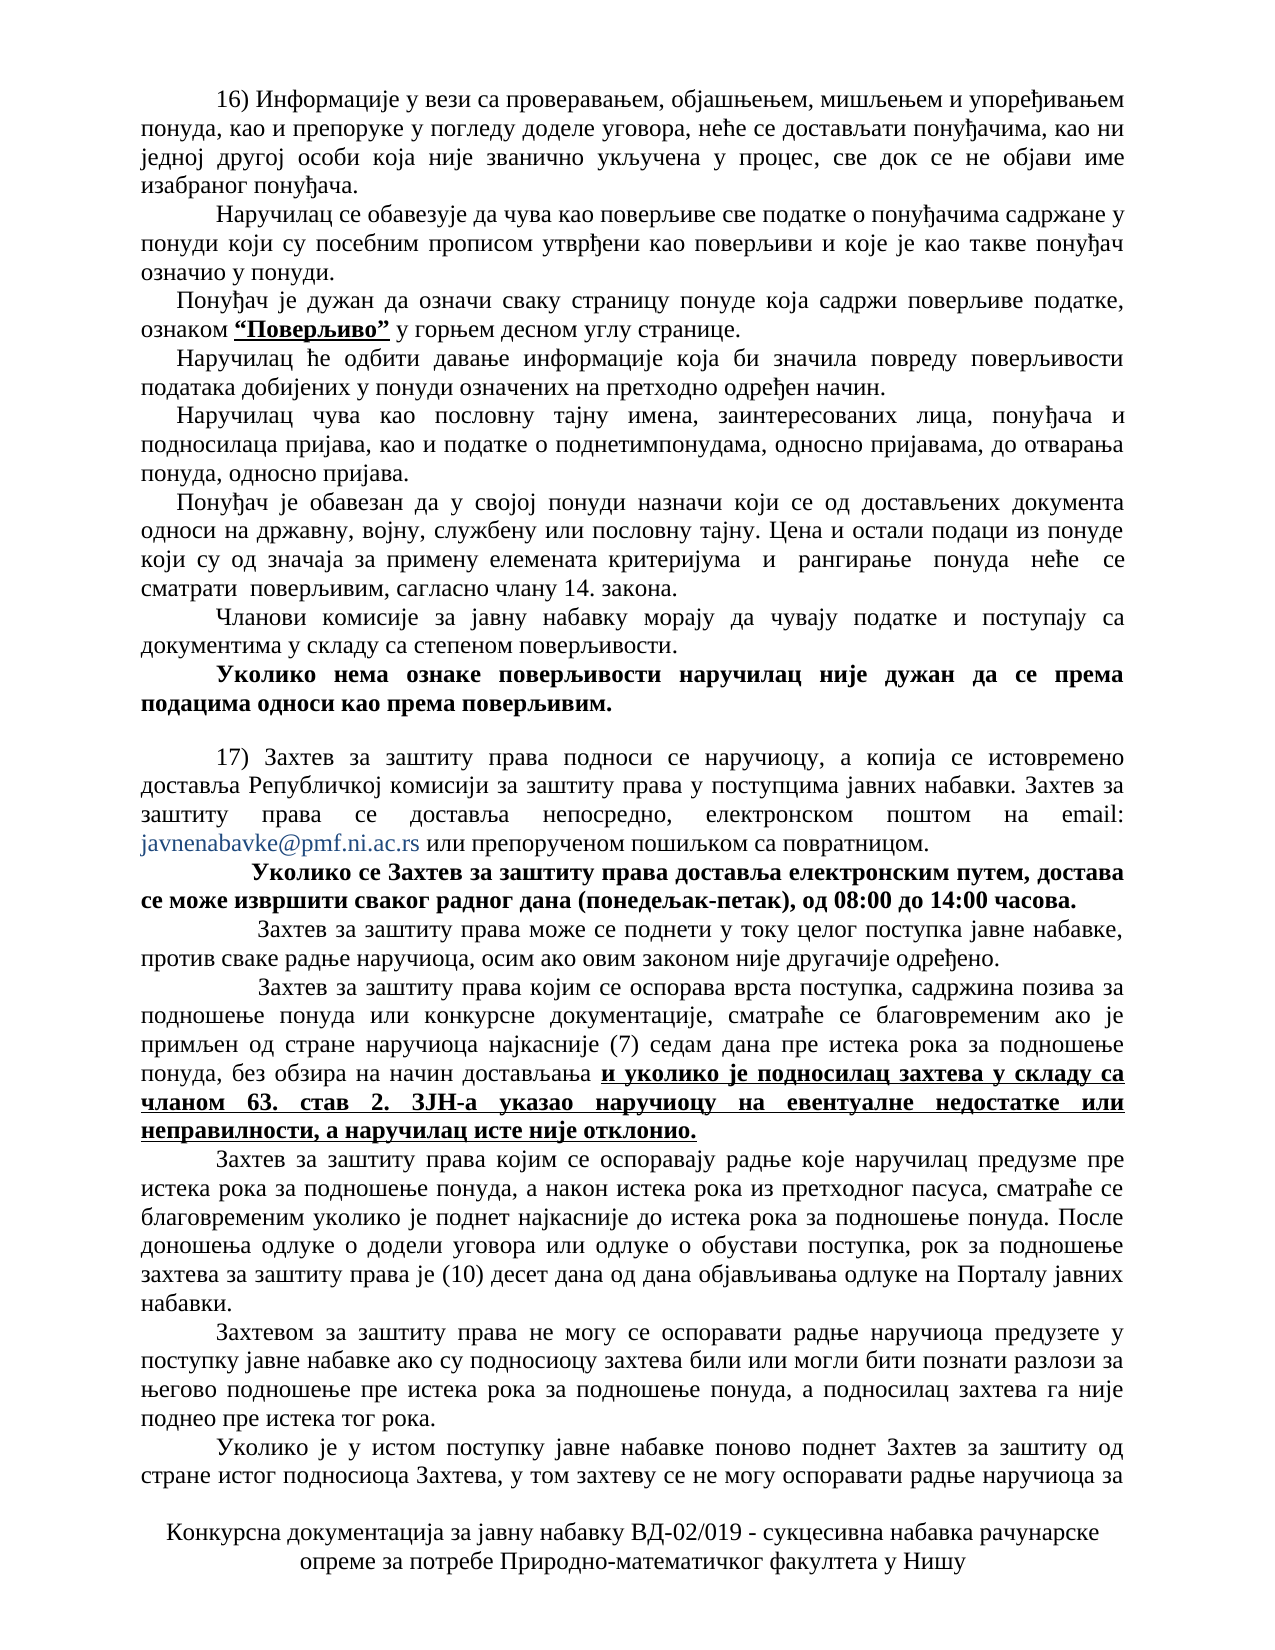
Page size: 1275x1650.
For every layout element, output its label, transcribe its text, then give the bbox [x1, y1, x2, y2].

text Захтев за заштиту права којим се оспоравају радње које наручилац предузме пре истека рока за подношење понуда, а након истека рока из претходног пасуса, сматраће се благовременим уколико је поднет најкасније до истека рока за подношење понуда. После доношења одлуке о додели уговора или одлуке о обустави поступка, рок за подношење захтева за заштиту права је (10) десет дана од дана објављивања одлуке на Порталу јавних набавки. [141, 1144, 1125, 1317]
text Уколико нема ознаке поверљивости наручилац није дужан да се према подацима односи као према поверљивим. [141, 659, 1125, 717]
text Наручилац чува као пословну тајну имена, заинтересованих лица, понуђача и подносилаца пријава, као и податке о поднетимпонудама, односно пријавама, до отварања понуда, односно пријава. [141, 401, 1125, 487]
text Понуђач је дужан да означи сваку страницу понуде која садржи поверљиве податке, ознаком “Поверљиво” у горњем десном углу странице. [141, 286, 1125, 343]
text Захтев за заштиту права којим се оспорава врста поступка, садржина позива за подношење понуда или конкурсне документације, сматраће се благовременим ако је примљен од стране наручиоца најкасније (7) седам дана пре истека рока за подношење понуда, без обзира на начин достављања и уколико је подносилац захтева у складу са чланом 63. став 2. ЗЈН-а указао наручиоцу на евентуалне недостатке или неправилности, а наручилац исте није отклонио. [141, 972, 1125, 1112]
text Понуђач је обавезан да у својој понуди назначи који се од достављених документа односи на државну, војну, службену или пословну тајну. Цена и остали подаци из понуде који су од значаја за примену елемената критеријума и рангирање понуда неће се сматрати поверљивим, сагласно члану 14. закона. [141, 487, 1125, 602]
text 16) Информације у вези са проверавањем, објашњењем, мишљењем и упоређивањем понуда, као и препоруке у погледу доделе уговора, неће се достављати понуђачима, као ни једној другој особи која није званично укључена у процес, све док се не објави име изабраног понуђача. [141, 84, 1125, 199]
text Чланови комисије за јавну набавку морају да чувају податке и поступају са документима у складу са степеном поверљивости. [141, 602, 1125, 659]
text Захтевом за заштиту права не могу се оспоравати радње наручиоца предузете у поступку јавне набавке ако су подносиоцу захтева били или могли бити познати разлози за његово подношење пре истека рока за подношење понуда, а подносилац захтева га није поднео пре истека тог рока. [141, 1317, 1125, 1432]
text 17) Захтев за заштиту права подноси се наручиоцу, а копија се истовремено доставља Републичкој комисији за заштиту права у поступцима јавних набавки. Захтев за заштиту права се доставља непосредно, електронском поштом на email: javnenabavke@pmf.ni.ac.rs или препорученом пошиљком са повратницом. [141, 742, 1125, 857]
text Уколико се Захтев за заштиту права доставља електронским путем, достава се може извршити сваког радног дана (понедељак-петак), од 08:00 до 14:00 часова. [141, 857, 1125, 914]
text Наручилац ће одбити давање информације која би значила повреду поверљивости података добијених у понуди означених на претходно одређен начин. [141, 343, 1125, 401]
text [141, 1432, 1125, 1489]
text Захтев за заштиту права може се поднети у току целог поступка јавне набавке, против сваке радње наручиоца, осим ако овим законом није другачије одређено. [141, 914, 1125, 972]
text Наручилац се обавезује да чува као поверљиве све податке о понуђачима садржане у понуди који су посебним прописом утврђени као поверљиви и које је као такве понуђач означио у понуди. [141, 199, 1125, 286]
text Захтев за заштиту права којим се оспорава врста поступка, садржина позива за подношење понуда или конкурсне документације, сматраће се благовременим ако је примљен од стране наручиоца најкасније (7) седам дана пре истека рока за подношење понуда, без обзира на начин достављања и уколико је подносилац захтева у складу са чланом 63. став 2. ЗЈН-а указао наручиоцу на евентуалне недостатке или неправилности, а наручилац исте није отклонио. [141, 1113, 1125, 1144]
